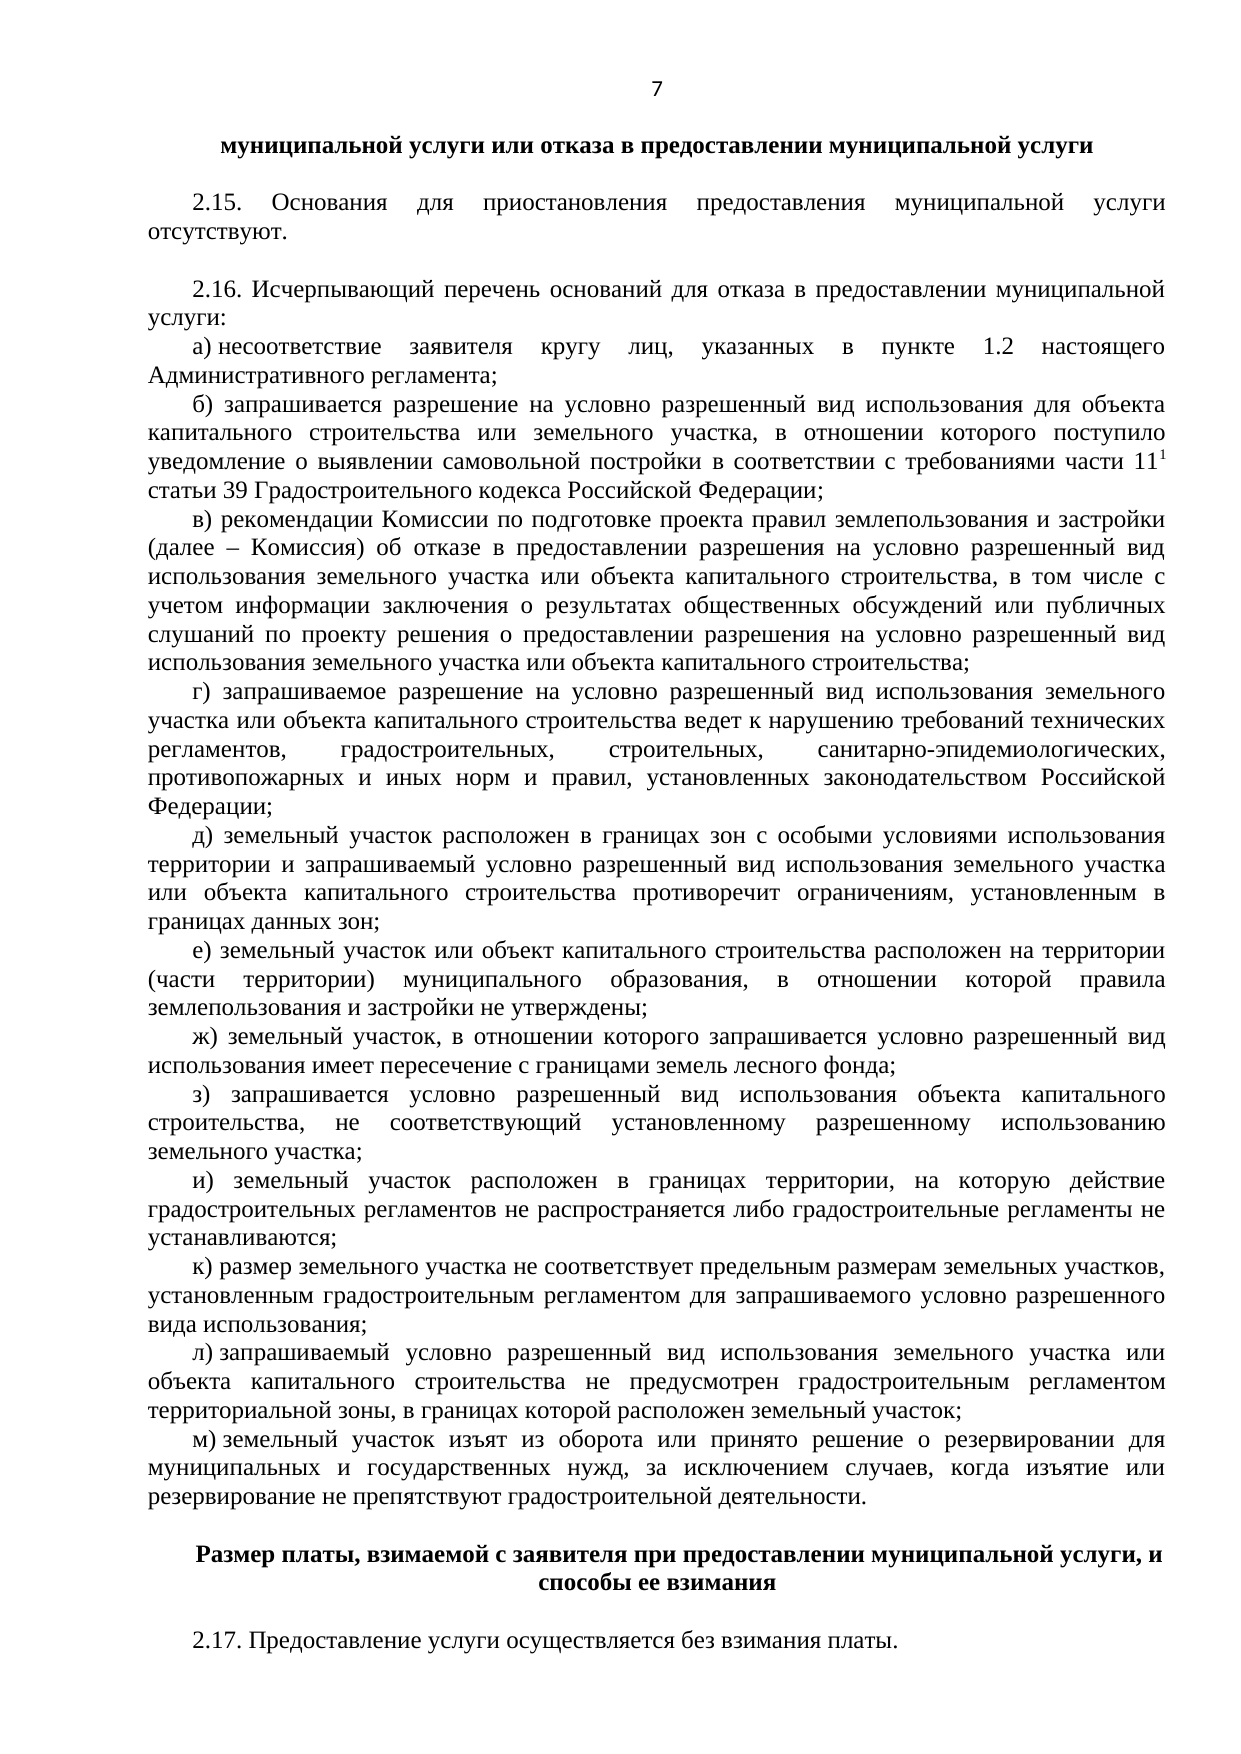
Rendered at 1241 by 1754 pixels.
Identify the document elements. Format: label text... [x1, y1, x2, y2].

text а) несоответствие заявителя кругу лиц, указанных в пункте 1.2 настоящего Административного регламента; [148, 331, 1166, 389]
text в) рекомендации Комиссии по подготовке проекта правил землепользования и застройки (далее – Комиссия) об отказе в предоставлении разрешения на условно разрешенный вид использования земельного участка или объекта капитального строительства, в том числе с учетом информации заключения о результатах общественных обсуждений или публичных слушаний по проекту решения о предоставлении разрешения на условно разрешенный вид использования земельного участка или объекта капитального строительства; [148, 504, 1166, 676]
text г) запрашиваемое разрешение на условно разрешенный вид использования земельного участка или объекта капитального строительства ведет к нарушению требований технических регламентов, градостроительных, строительных, санитарно-эпидемиологических, противопожарных и иных норм и правил, установленных законодательством Российской Федерации; [148, 676, 1166, 820]
text 2.16. Исчерпывающий перечень оснований для отказа в предоставлении муниципальной услуги: [148, 274, 1166, 331]
text ж) земельный участок, в отношении которого запрашивается условно разрешенный вид использования имеет пересечение с границами земель лесного фонда; [148, 1021, 1166, 1079]
text и) земельный участок расположен в границах территории, на которую действие градостроительных регламентов не распространяется либо градостроительные регламенты не устанавливаются; [148, 1165, 1166, 1251]
text к) размер земельного участка не соответствует предельным размерам земельных участков, установленным градостроительным регламентом для запрашиваемого условно разрешенного вида использования; [148, 1251, 1166, 1337]
text д) земельный участок расположен в границах зон с особыми условиями использования территории и запрашиваемый условно разрешенный вид использования земельного участка или объекта капитального строительства противоречит ограничениям, установленным в границах данных зон; [148, 820, 1166, 935]
text 2.17. Предоставление услуги осуществляется без взимания платы. [148, 1625, 1166, 1654]
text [148, 130, 1166, 159]
text 2.15. Основания для приостановления предоставления муниципальной услуги отсутствуют. [148, 187, 1166, 245]
text л) запрашиваемый условно разрешенный вид использования земельного участка или объекта капитального строительства не предусмотрен градостроительным регламентом территориальной зоны, в границах которой расположен земельный участок; [148, 1337, 1166, 1424]
text з) запрашивается условно разрешенный вид использования объекта капитального строительства, не соответствующий установленному разрешенному использованию земельного участка; [148, 1079, 1166, 1165]
text м) земельный участок изъят из оборота или принято решение о резервировании для муниципальных и государственных нужд, за исключением случаев, когда изъятие или резервирование не препятствуют градостроительной деятельности. [148, 1424, 1166, 1510]
text Размер платы, взимаемой с заявителя при предоставлении муниципальной услуги, и способы ее взимания [148, 1539, 1166, 1596]
text б) запрашивается разрешение на условно разрешенный вид использования для объекта капитального строительства или земельного участка, в отношении которого поступило уведомление о выявлении самовольной постройки в соответствии с требованиями части 111 статьи 39 Градостроительного кодекса Российской Федерации; [148, 389, 1166, 504]
text е) земельный участок или объект капитального строительства расположен на территории (части территории) муниципального образования, в отношении которой правила землепользования и застройки не утверждены; [148, 935, 1166, 1021]
